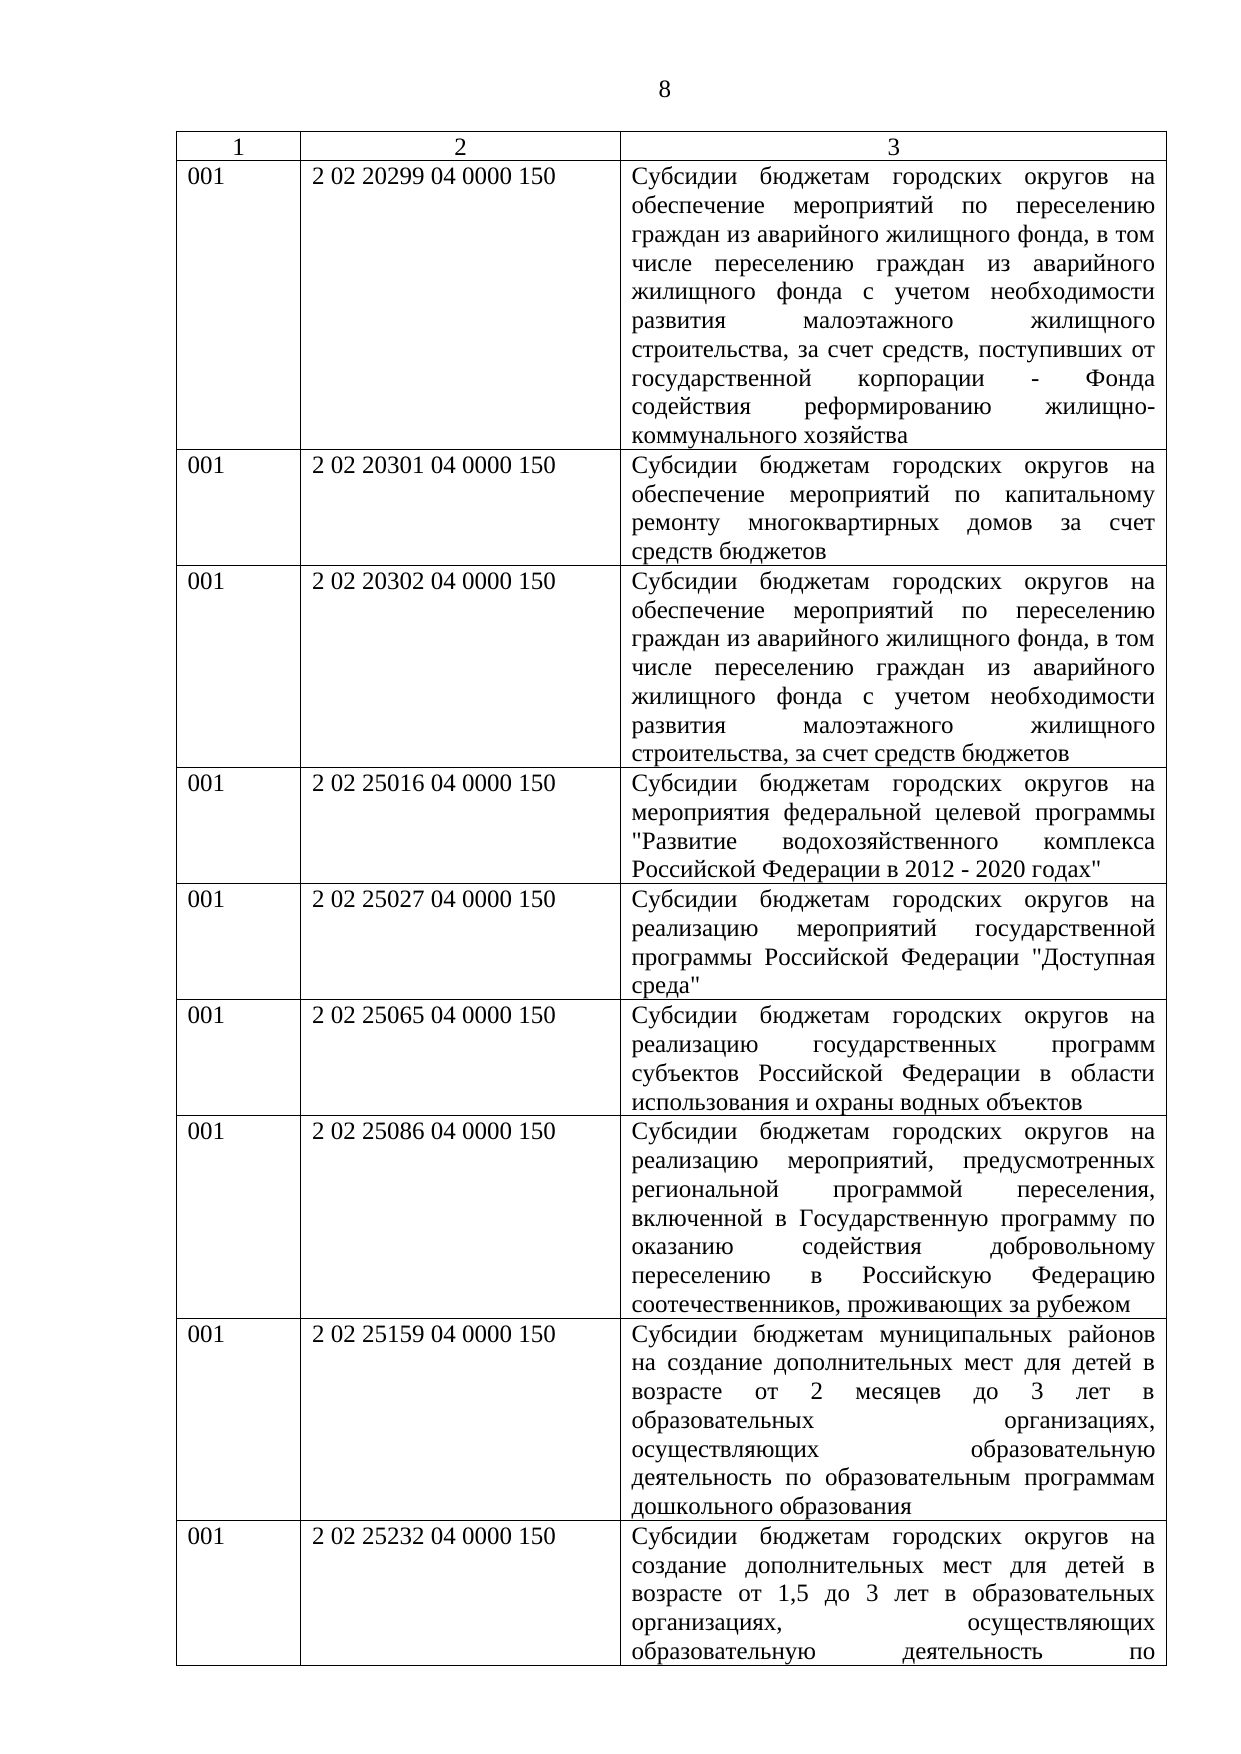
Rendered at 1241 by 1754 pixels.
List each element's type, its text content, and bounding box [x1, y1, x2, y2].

table_cell 2 02 20302 04 0000 150 [301, 566, 620, 767]
table_cell 001 [177, 450, 300, 565]
table_cell Субсидии бюджетам городских округов на мероприятия федеральной целевой программы "Развитие водохозяйственного комплекса Российской Федерации в 2012 - 2020 годах" [621, 768, 1166, 883]
table_cell Субсидии бюджетам городских округов на обеспечение мероприятий по переселению граждан из аварийного жилищного фонда, в том числе переселению граждан из аварийного жилищного фонда с учетом необходимости развития малоэтажного жилищного строительства, за счет средств бюджетов [621, 566, 1166, 767]
table_cell Субсидии бюджетам городских округов на обеспечение мероприятий по переселению граждан из аварийного жилищного фонда, в том числе переселению граждан из аварийного жилищного фонда с учетом необходимости развития малоэтажного жилищного строительства, за счет средств, поступивших от государственной корпорации - Фонда содействия реформированию жилищно-коммунального хозяйства [621, 161, 1166, 449]
table_cell 001 [177, 566, 300, 767]
table_cell 2 02 25159 04 0000 150 [301, 1319, 620, 1520]
table_header 1 [177, 132, 300, 160]
table_cell 2 02 25027 04 0000 150 [301, 884, 620, 999]
table_cell 001 [177, 1116, 300, 1318]
table_cell 001 [177, 1319, 300, 1520]
table_cell 001 [177, 161, 300, 449]
table_cell 001 [177, 884, 300, 999]
table_cell Субсидии бюджетам городских округов на реализацию мероприятий государственной программы Российской Федерации "Доступная среда" [621, 884, 1166, 999]
table_cell 2 02 25232 04 0000 150 [301, 1521, 620, 1665]
table_cell 2 02 25086 04 0000 150 [301, 1116, 620, 1318]
table_header 2 [301, 132, 620, 160]
table_cell Субсидии бюджетам муниципальных районов на создание дополнительных мест для детей в возрасте от 2 месяцев до 3 лет в образовательных организациях, осуществляющих образовательную деятельность по образовательным программам дошкольного образования [621, 1319, 1166, 1520]
table_cell 2 02 25016 04 0000 150 [301, 768, 620, 883]
table_cell Субсидии бюджетам городских округов на реализацию государственных программ субъектов Российской Федерации в области использования и охраны водных объектов [621, 1000, 1166, 1115]
table_cell Субсидии бюджетам городских округов на реализацию мероприятий, предусмотренных региональной программой переселения, включенной в Государственную программу по оказанию содействия добровольному переселению в Российскую Федерацию соотечественников, проживающих за рубежом [621, 1116, 1166, 1318]
table_cell 2 02 25065 04 0000 150 [301, 1000, 620, 1115]
table_cell Субсидии бюджетам городских округов на обеспечение мероприятий по капитальному ремонту многоквартирных домов за счет средств бюджетов [621, 450, 1166, 565]
table_cell 2 02 20299 04 0000 150 [301, 161, 620, 449]
table_cell 001 [177, 768, 300, 883]
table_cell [621, 1521, 1166, 1665]
table_header 3 [621, 132, 1166, 160]
table_cell 001 [177, 1000, 300, 1115]
table_cell 001 [177, 1521, 300, 1665]
table_cell 2 02 20301 04 0000 150 [301, 450, 620, 565]
